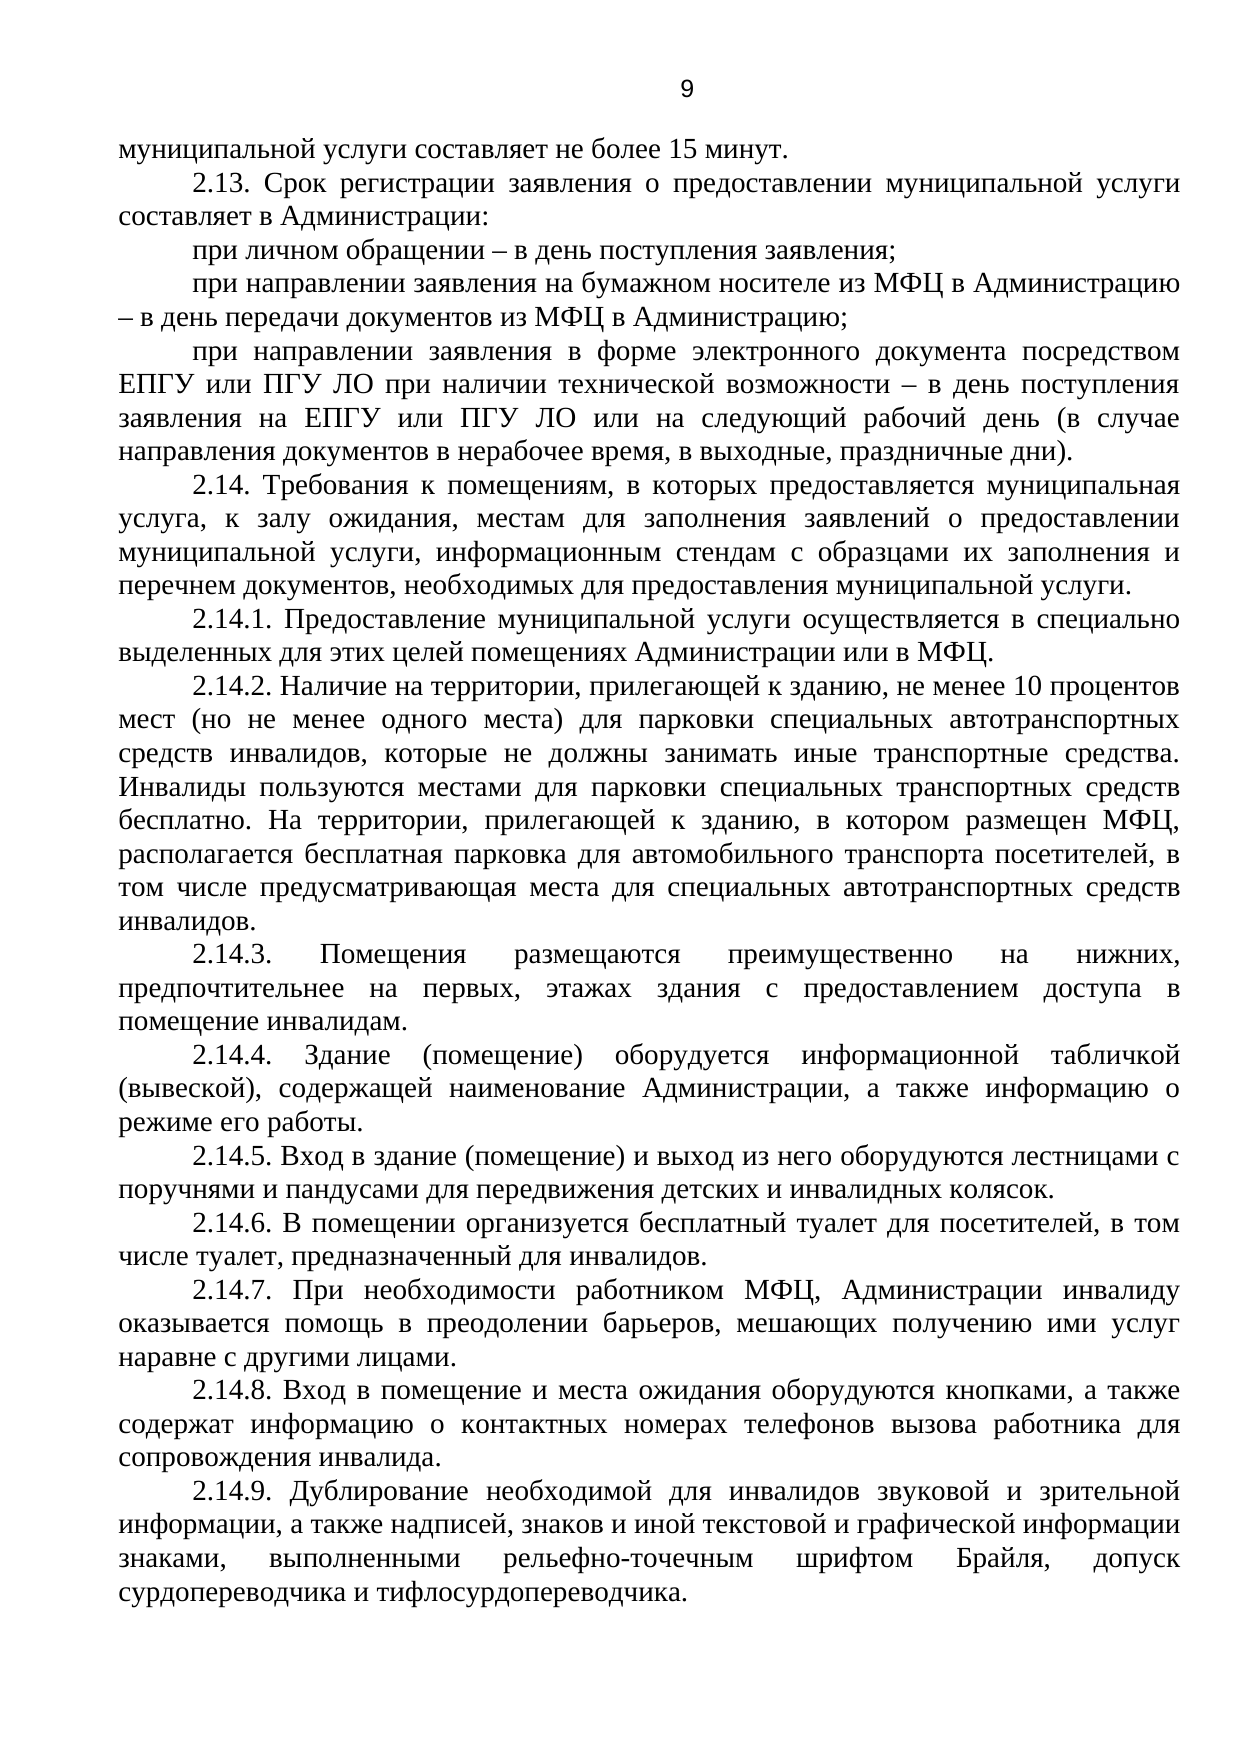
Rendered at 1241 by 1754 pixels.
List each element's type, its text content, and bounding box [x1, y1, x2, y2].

text 2.14.3. Помещения размещаются преимущественно на нижних, предпочтительнее на первых, этажах здания с предоставлением доступа в помещение инвалидам. [118, 936, 1181, 1037]
text 2.14.5. Вход в здание (помещение) и выход из него оборудуются лестницами с поручнями и пандусами для передвижения детских и инвалидных колясок. [118, 1138, 1181, 1205]
text 2.14.9. Дублирование необходимой для инвалидов звуковой и зрительной информации, а также надписей, знаков и иной текстовой и графической информации знаками, выполненными рельефно-точечным шрифтом Брайля, допуск сурдопереводчика и тифлосурдопереводчика. [118, 1473, 1181, 1607]
text 2.14.4. Здание (помещение) оборудуется информационной табличкой (вывеской), содержащей наименование Администрации, а также информацию о режиме его работы. [118, 1037, 1181, 1138]
text 2.14.6. В помещении организуется бесплатный туалет для посетителей, в том числе туалет, предназначенный для инвалидов. [118, 1205, 1181, 1272]
text при личном обращении – в день поступления заявления; [118, 232, 1181, 266]
text 2.14. Требования к помещениям, в которых предоставляется муниципальная услуга, к залу ожидания, местам для заполнения заявлений о предоставлении муниципальной услуги, информационным стендам с образцами их заполнения и перечнем документов, необходимых для предоставления муниципальной услуги. [118, 467, 1181, 601]
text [118, 131, 1181, 165]
text 2.14.7. При необходимости работником МФЦ, Администрации инвалиду оказывается помощь в преодолении барьеров, мешающих получению ими услуг наравне с другими лицами. [118, 1272, 1181, 1372]
text 2.13. Срок регистрации заявления о предоставлении муниципальной услуги составляет в Администрации: [118, 165, 1181, 232]
text 2.14.2. Наличие на территории, прилегающей к зданию, не менее 10 процентов мест (но не менее одного места) для парковки специальных автотранспортных средств инвалидов, которые не должны занимать иные транспортные средства. Инвалиды пользуются местами для парковки специальных транспортных средств бесплатно. На территории, прилегающей к зданию, в котором размещен МФЦ, располагается бесплатная парковка для автомобильного транспорта посетителей, в том числе предусматривающая места для специальных автотранспортных средств инвалидов. [118, 668, 1181, 936]
text 2.14.1. Предоставление муниципальной услуги осуществляется в специально выделенных для этих целей помещениях Администрации или в МФЦ. [118, 601, 1181, 668]
text при направлении заявления на бумажном носителе из МФЦ в Администрацию – в день передачи документов из МФЦ в Администрацию; [118, 266, 1181, 333]
text при направлении заявления в форме электронного документа посредством ЕПГУ или ПГУ ЛО при наличии технической возможности – в день поступления заявления на ЕПГУ или ПГУ ЛО или на следующий рабочий день (в случае направления документов в нерабочее время, в выходные, праздничные дни). [118, 333, 1181, 467]
text 2.14.8. Вход в помещение и места ожидания оборудуются кнопками, а также содержат информацию о контактных номерах телефонов вызова работника для сопровождения инвалида. [118, 1372, 1181, 1473]
